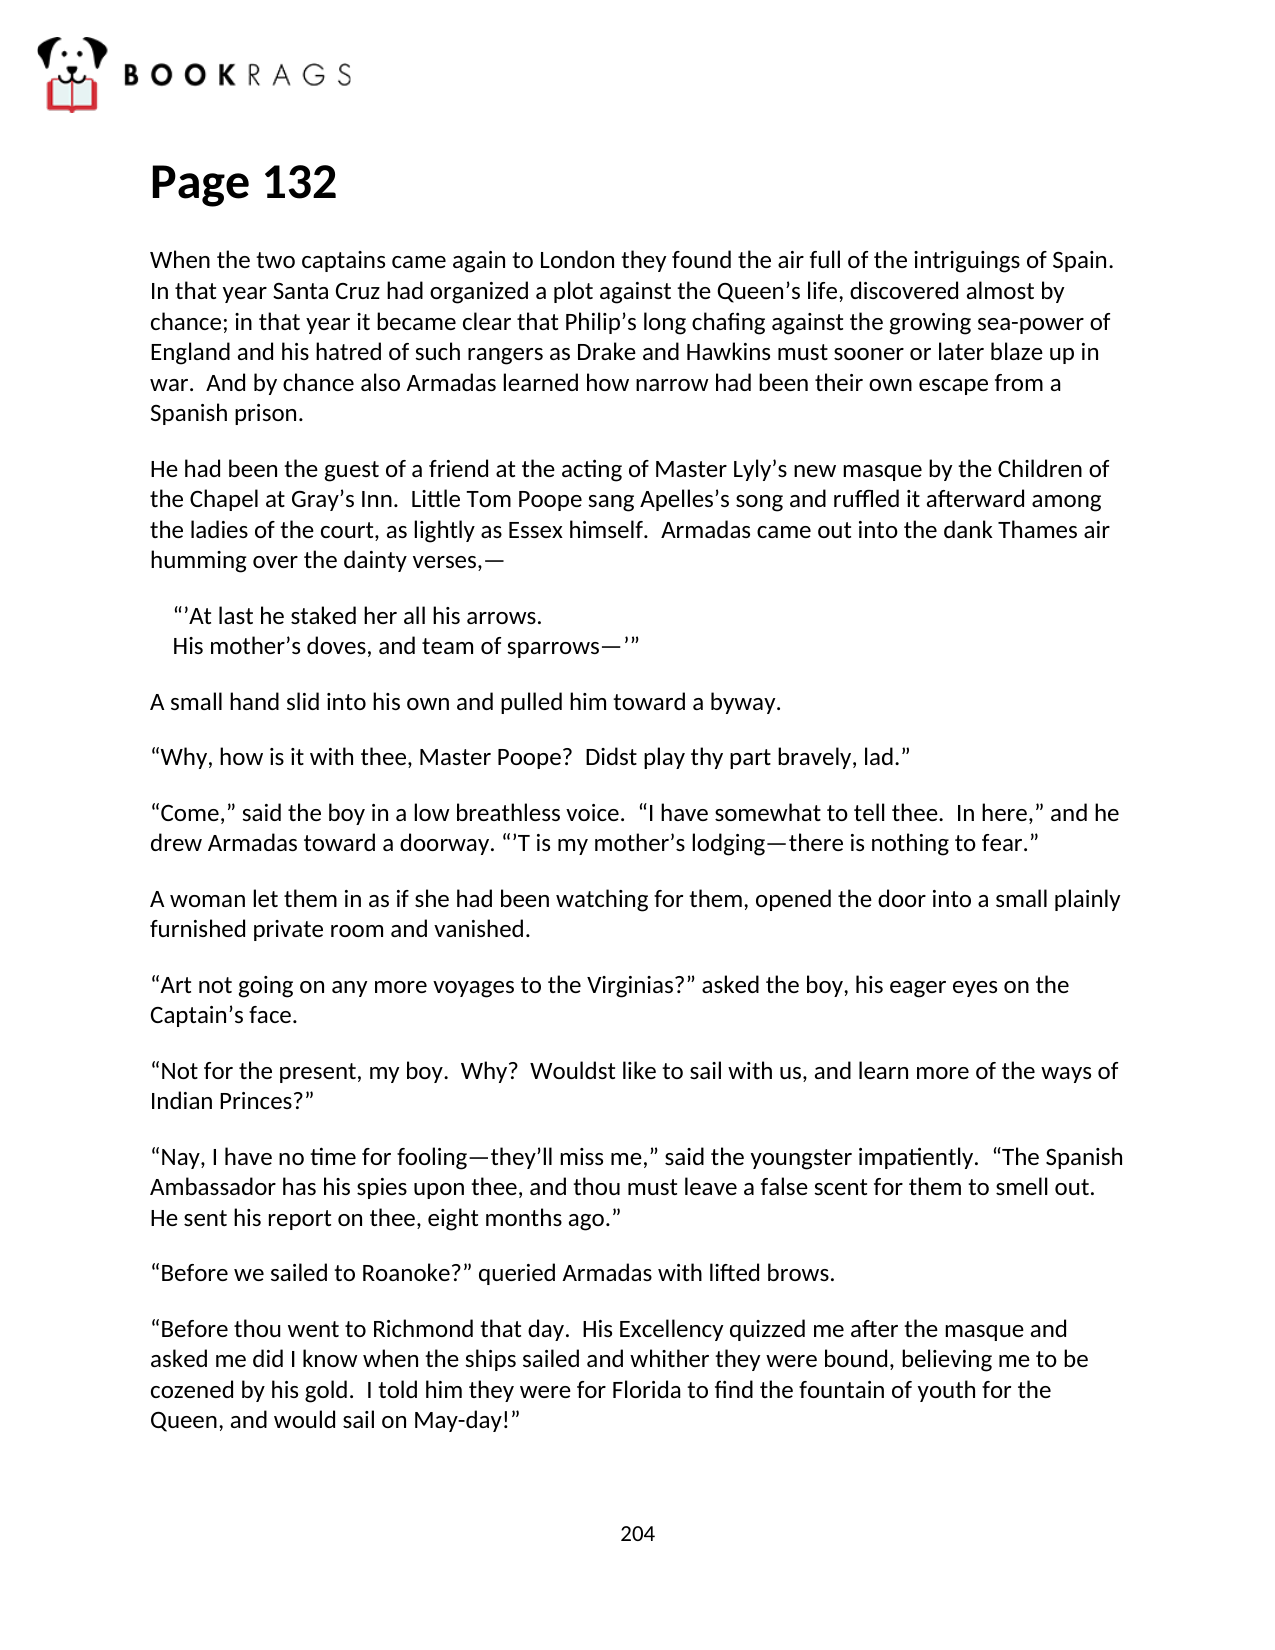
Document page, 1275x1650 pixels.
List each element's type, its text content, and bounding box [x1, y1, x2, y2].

text When the two captains came again to London they found the air full of the intriguings of Spain. In that year Santa Cruz had organized a plot against the Queen’s life, discovered almost by chance; in that year it became clear that Philip’s long chafing against the growing sea-power of England and his hatred of such rangers as Drake and Hawkins must sooner or later blaze up in war. And by chance also Armadas learned how narrow had been their own escape from a Spanish prison. [150, 244, 1125, 428]
text “Before thou went to Richmond that day. His Excellency quizzed me after the masque and asked me did I know when the ships sailed and whither they were bound, believing me to be cozened by his gold. I told him they were for Florida to find the fountain of youth for the Queen, and would sail on May-day!” [150, 1313, 1125, 1435]
text “Come,” said the boy in a low breathless voice. “I have somewhat to tell thee. In here,” and he drew Armadas toward a doorway. “’T is my mother’s lodging—­there is nothing to fear.” [150, 797, 1125, 858]
text “Why, how is it with thee, Master Poope? Didst play thy part bravely, lad.” [150, 741, 1125, 772]
text A small hand slid into his own and pulled him toward a byway. [150, 686, 1125, 716]
text He had been the guest of a friend at the acting of Master Lyly’s new masque by the Children of the Chapel at Gray’s Inn. Little Tom Poope sang Apelles’s song and ruffled it afterward among the ladies of the court, as lightly as Essex himself. Armadas came out into the dank Thames air humming over the dainty verses,—­ [150, 453, 1125, 575]
text “’At last he staked her all his arrows. His mother’s doves, and team of sparrows—­’” [150, 600, 1125, 661]
picture [37, 37, 351, 113]
text “Art not going on any more voyages to the Virginias?” asked the boy, his eager eyes on the Captain’s face. [150, 969, 1125, 1030]
text “Not for the present, my boy. Why? Wouldst like to sail with us, and learn more of the ways of Indian Princes?” [150, 1055, 1125, 1116]
text Page 132 [150, 150, 1125, 211]
text A woman let them in as if she had been watching for them, opened the door into a small plainly furnished private room and vanished. [150, 883, 1125, 944]
text “Before we sailed to Roanoke?” queried Armadas with lifted brows. [150, 1258, 1125, 1288]
text “Nay, I have no time for fooling—­they’ll miss me,” said the youngster impatiently. “The Spanish Ambassador has his spies upon thee, and thou must leave a false scent for them to smell out. He sent his report on thee, eight months ago.” [150, 1141, 1125, 1233]
